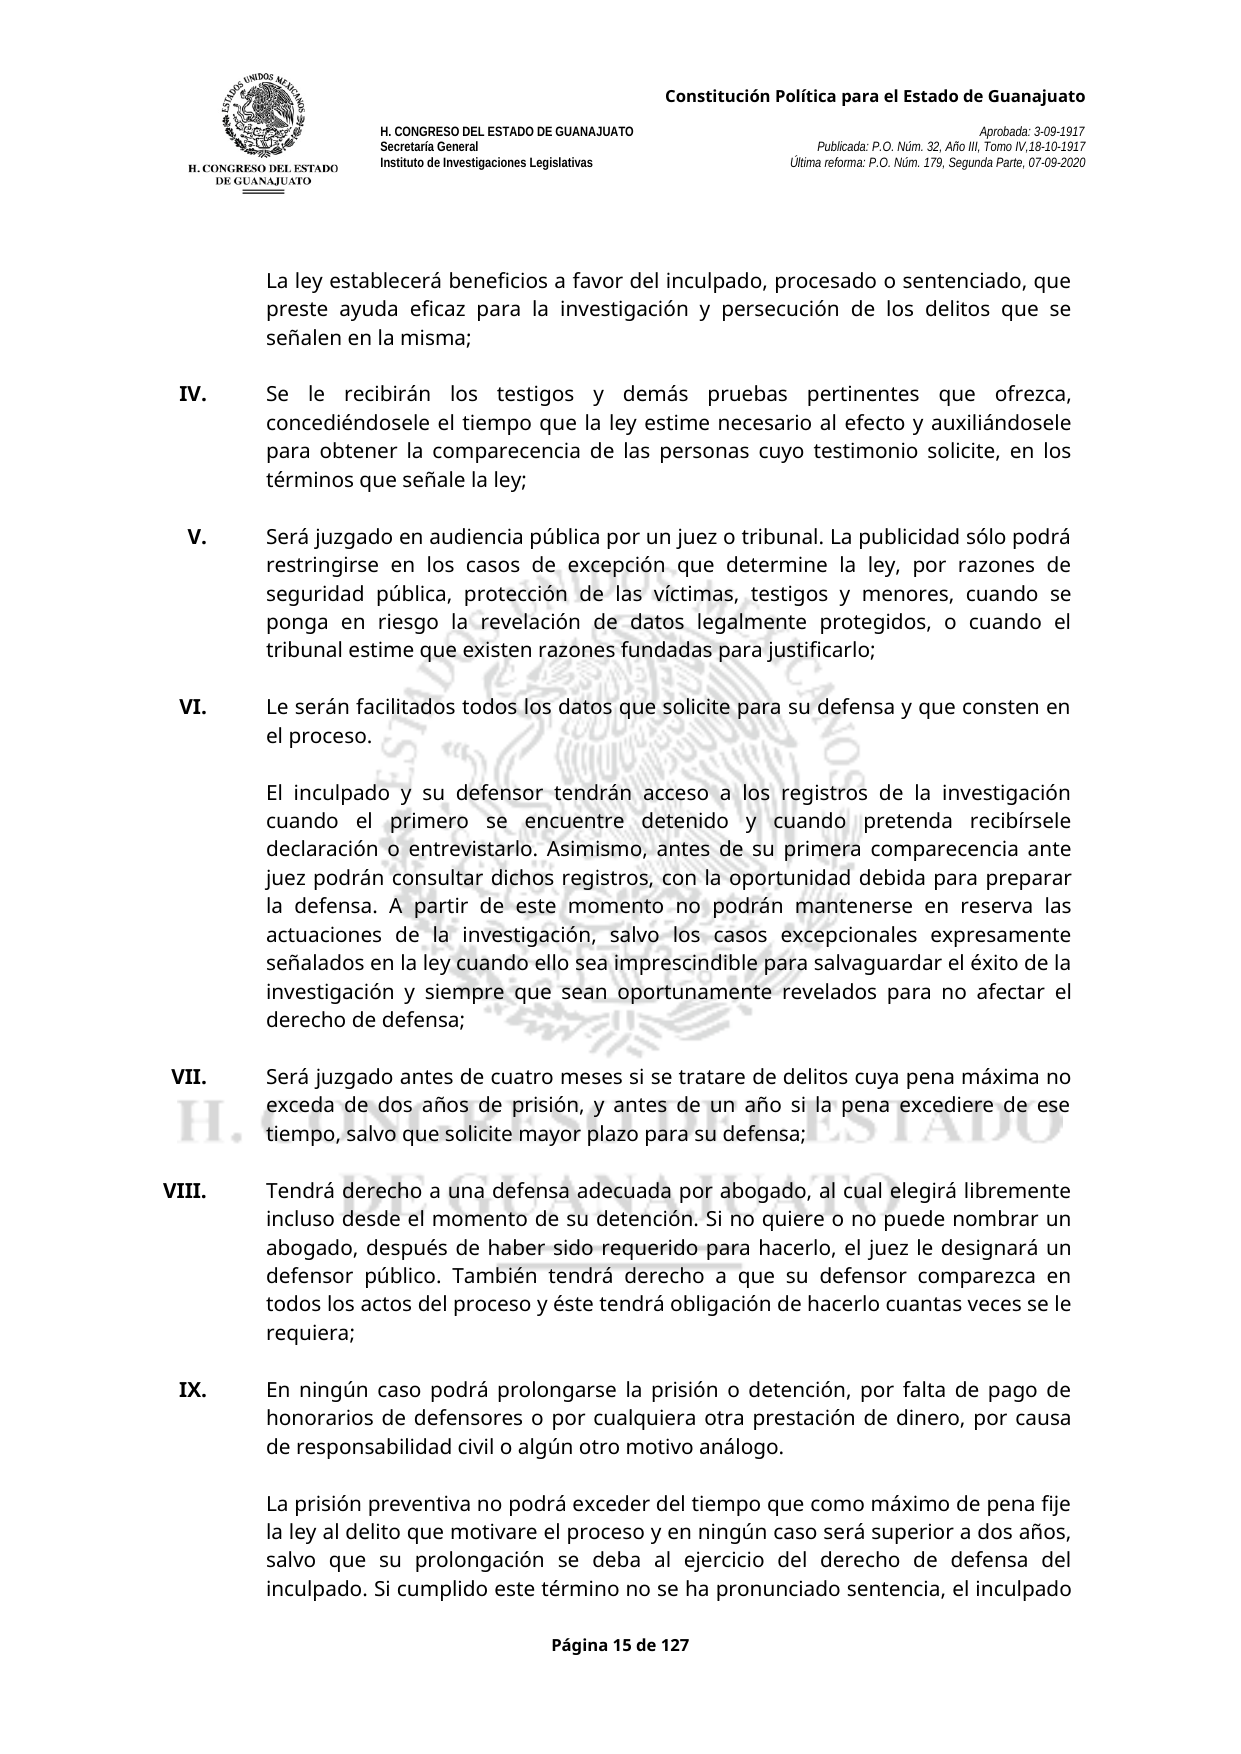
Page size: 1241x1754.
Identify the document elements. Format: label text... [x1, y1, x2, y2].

list Se le recibirán los testigos y demás pruebas pertinentes que ofrezca, concediéndosele el tiempo que la ley estime necesario al efecto y auxiliándosele para obtener la comparecencia de las personas cuyo testimonio solicite, en los términos que señale la ley; [207, 379, 1073, 493]
list Tendrá derecho a una defensa adecuada por abogado, al cual elegirá libremente incluso desde el momento de su detención. Si no quiere o no puede nombrar un abogado, después de haber sido requerido para hacerlo, el juez le designará un defensor público. También tendrá derecho a que su defensor comparezca en todos los actos del proceso y éste tendrá obligación de hacerlo cuantas veces se le requiera; [207, 1176, 1073, 1346]
picture [188, 73, 338, 200]
list Le serán facilitados todos los datos que solicite para su defensa y que consten en el proceso. [207, 692, 1073, 749]
list La ley establecerá beneficios a favor del inculpado, procesado o sentenciado, que preste ayuda eficaz para la investigación y persecución de los delitos que se señalen en la misma; [266, 266, 1073, 351]
list El inculpado y su defensor tendrán acceso a los registros de la investigación cuando el primero se encuentre detenido y cuando pretenda recibírsele declaración o entrevistarlo. Asimismo, antes de su primera comparecencia ante juez podrán consultar dichos registros, con la oportunidad debida para preparar la defensa. A partir de este momento no podrán mantenerse en reserva las actuaciones de la investigación, salvo los casos excepcionales expresamente señalados en la ley cuando ello sea imprescindible para salvaguardar el éxito de la investigación y siempre que sean oportunamente revelados para no afectar el derecho de defensa; [266, 778, 1073, 1034]
list Será juzgado antes de cuatro meses si se tratare de delitos cuya pena máxima no exceda de dos años de prisión, y antes de un año si la pena excediere de ese tiempo, salvo que solicite mayor plazo para su defensa; [207, 1062, 1073, 1147]
list En ningún caso podrá prolongarse la prisión o detención, por falta de pago de honorarios de defensores o por cualquiera otra prestación de dinero, por causa de responsabilidad civil o algún otro motivo análogo. [207, 1375, 1073, 1460]
list Será juzgado en audiencia pública por un juez o tribunal. La publicidad sólo podrá restringirse en los casos de excepción que determine la ley, por razones de seguridad pública, protección de las víctimas, testigos y menores, cuando se ponga en riesgo la revelación de datos legalmente protegidos, o cuando el tribunal estime que existen razones fundadas para justificarlo; [207, 522, 1073, 664]
